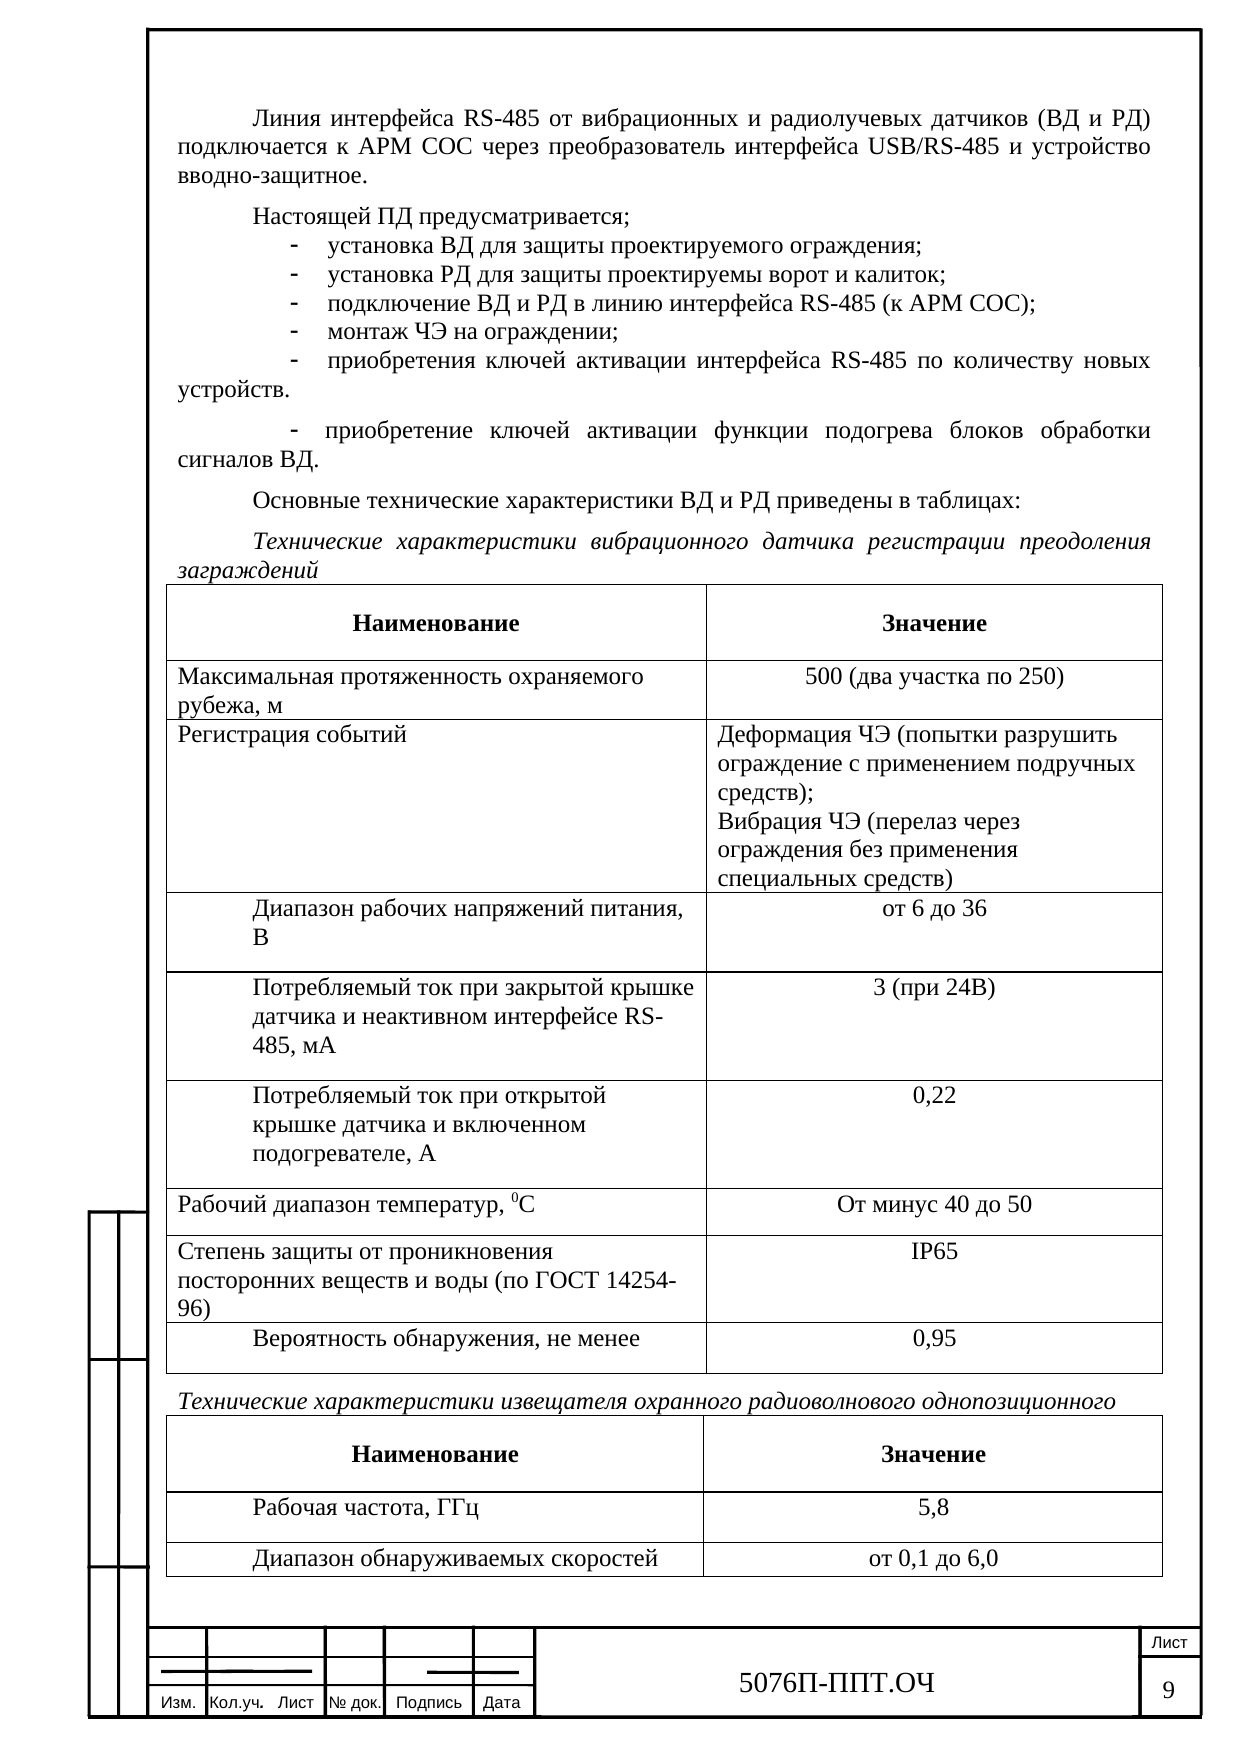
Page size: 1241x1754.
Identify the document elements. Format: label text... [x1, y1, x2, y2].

table_cell от 6 до 36 [707, 893, 1162, 971]
table_cell Потребляемый ток при закрытой крышке датчика и неактивном интерфейсе RS-485, мА [167, 973, 706, 1079]
table_cell Рабочая частота, ГГц [167, 1493, 703, 1542]
text Линия интерфейса RS-485 от вибрационных и радиолучевых датчиков (ВД и РД) подключается к АРМ СОС через преобразователь интерфейса USB/RS-485 и устройство вводно-защитное. [177, 103, 1152, 189]
table_cell Рабочий диапазон температур, 0С [167, 1189, 706, 1235]
table_cell 0,22 [707, 1081, 1162, 1188]
table_cell Регистрация событий [167, 720, 706, 892]
table_cell Максимальная протяженность охраняемого рубежа, м [167, 661, 706, 718]
table_header Значение [707, 585, 1162, 660]
table_cell Деформация ЧЭ (попытки разрушить ограждение с применением подручных средств); Вибрация ЧЭ (перелаз через ограждения без применения специальных средств) [707, 720, 1162, 892]
table_header Наименование [167, 585, 706, 660]
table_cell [167, 1543, 703, 1576]
text Технические характеристики вибрационного датчика регистрации преодоления заграждений [177, 526, 1152, 584]
list установка РД для защиты проектируемы ворот и калиток; [177, 259, 1152, 288]
list монтаж ЧЭ на ограждении; [177, 316, 1152, 345]
table_cell 5,8 [704, 1493, 1162, 1542]
text Основные технические характеристики ВД и РД приведены в таблицах: [177, 485, 1152, 514]
table_cell 500 (два участка по 250) [707, 661, 1162, 718]
table_cell от 0,1 до 6,0 [704, 1543, 1162, 1576]
list подключение ВД и РД в линию интерфейса RS-485 (к АРМ СОС); [177, 288, 1152, 316]
table_header Значение [704, 1416, 1162, 1491]
text Технические характеристики извещателя охранного радиоволнового однопозиционного [177, 1386, 1152, 1415]
table_cell IP65 [707, 1236, 1162, 1322]
list приобретения ключей активации интерфейса RS-485 по количеству новых устройств. [177, 345, 1152, 403]
table_cell Степень защиты от проникновения посторонних веществ и воды (по ГОСТ 14254-96) [167, 1236, 706, 1322]
table_cell 0,95 [707, 1323, 1162, 1373]
text Настоящей ПД предусматривается; [177, 201, 1152, 230]
table_cell Потребляемый ток при открытой крышке датчика и включенном подогревателе, А [167, 1081, 706, 1188]
table_cell Вероятность обнаружения, не менее [167, 1323, 706, 1373]
table_cell От минус 40 до 50 [707, 1189, 1162, 1235]
table_header Наименование [167, 1416, 703, 1491]
list установка ВД для защиты проектируемого ограждения; [177, 230, 1152, 259]
table_cell Диапазон рабочих напряжений питания, В [167, 893, 706, 971]
list приобретение ключей активации функции подогрева блоков обработки сигналов ВД. [177, 415, 1152, 473]
table_cell 3 (при 24В) [707, 973, 1162, 1079]
